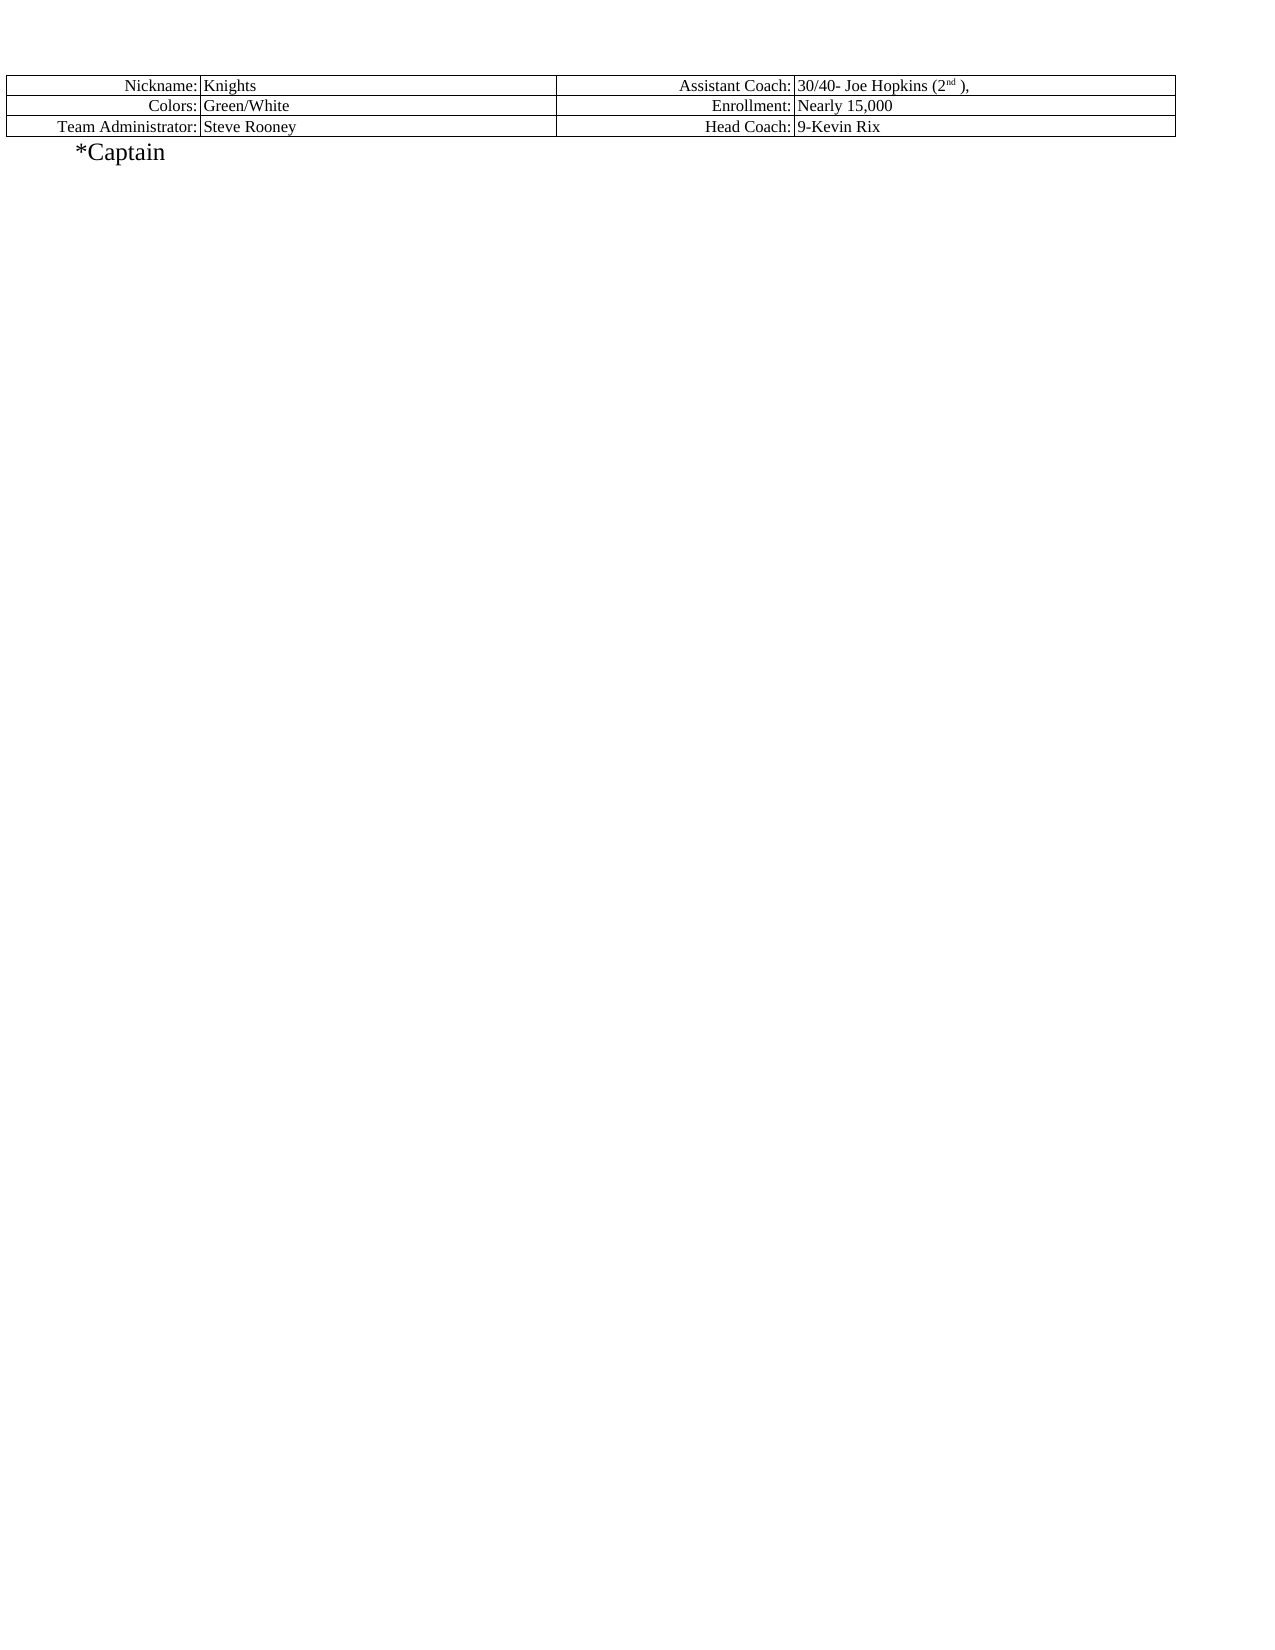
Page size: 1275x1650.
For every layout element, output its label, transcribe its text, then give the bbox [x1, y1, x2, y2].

table_cell Assistant Coach: [557, 76, 794, 95]
table_cell Enrollment: [557, 96, 794, 115]
table_cell Knights [201, 76, 556, 95]
table_cell Steve Rooney [201, 116, 556, 136]
text *Captain [75, 137, 1200, 165]
table_cell Green/White [201, 96, 556, 115]
table_cell 9-Kevin Rix [795, 116, 1175, 136]
table_cell Team Administrator: [7, 116, 200, 136]
table_cell Colors: [7, 96, 200, 115]
table_cell Nickname: [7, 76, 200, 95]
table_cell Head Coach: [557, 116, 794, 136]
table_cell Nearly 15,000 [795, 96, 1175, 115]
table_cell 30/40- Joe Hopkins (2nd ), [795, 76, 1175, 95]
